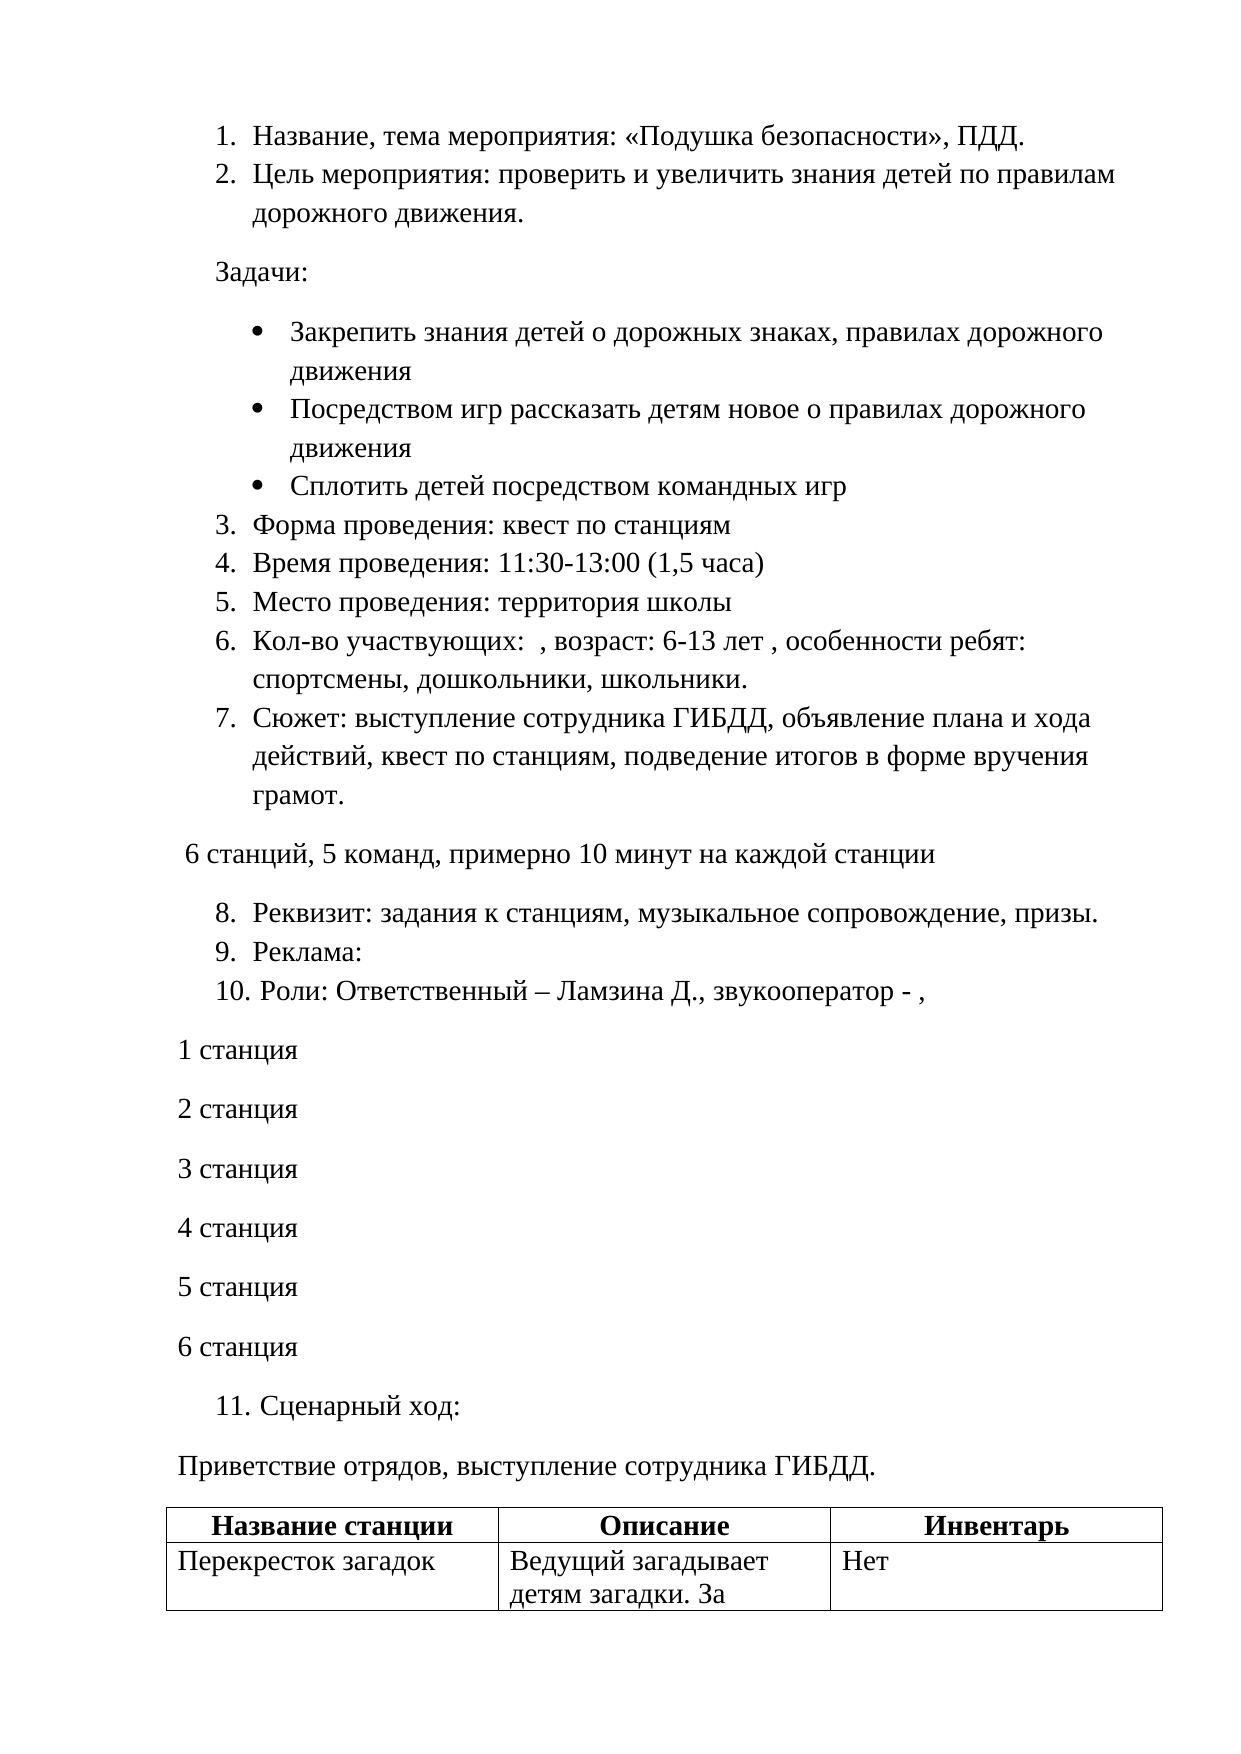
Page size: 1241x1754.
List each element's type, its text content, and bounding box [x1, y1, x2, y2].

list Сплотить детей посредством командных игр [252, 468, 1152, 502]
table_cell Перекресток загадок [167, 1543, 498, 1610]
list Закрепить знания детей о дорожных знаках, правилах дорожного движения [252, 314, 1152, 386]
text 6 станций, 5 команд, примерно 10 минут на каждой станции [177, 836, 1152, 870]
list Реквизит: задания к станциям, музыкальное сопровождение, призы. [215, 896, 1152, 929]
list Время проведения: 11:30-13:00 (1,5 часа) [215, 546, 1152, 579]
list Форма проведения: квест по станциям [215, 507, 1152, 541]
table_header Описание [499, 1508, 830, 1542]
table_header Инвентарь [831, 1508, 1162, 1542]
text 1 станция [177, 1032, 1152, 1066]
list Кол-во участвующих: , возраст: 6-13 лет , особенности ребят: спортсмены, дошкольники, школьники. [215, 623, 1152, 695]
list Сценарный ход: [215, 1388, 1152, 1422]
text 4 станция [177, 1210, 1152, 1244]
list Посредством игр рассказать детям новое о правилах дорожного движения [252, 391, 1152, 463]
list Место проведения: территория школы [215, 584, 1152, 618]
text Приветствие отрядов, выступление сотрудника ГИБДД. [177, 1448, 1152, 1481]
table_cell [499, 1543, 830, 1610]
text 3 станция [177, 1151, 1152, 1184]
list Цель мероприятия: проверить и увеличить знания детей по правилам дорожного движения. [215, 157, 1152, 229]
list Реклама: [215, 934, 1152, 968]
list Сюжет: выступление сотрудника ГИБДД, объявление плана и хода действий, квест по станциям, подведение итогов в форме вручения грамот. [215, 700, 1152, 810]
text 2 станция [177, 1091, 1152, 1125]
text 5 станция [177, 1269, 1152, 1303]
list Название, тема мероприятия: «Подушка безопасности», ПДД. [215, 118, 1152, 152]
text 6 станция [177, 1329, 1152, 1362]
table_cell Нет [831, 1543, 1162, 1610]
text Задачи: [215, 254, 1152, 288]
table_header Название станции [167, 1508, 498, 1542]
list Роли: Ответственный – Ламзина Д., звукооператор - , [215, 973, 1152, 1006]
